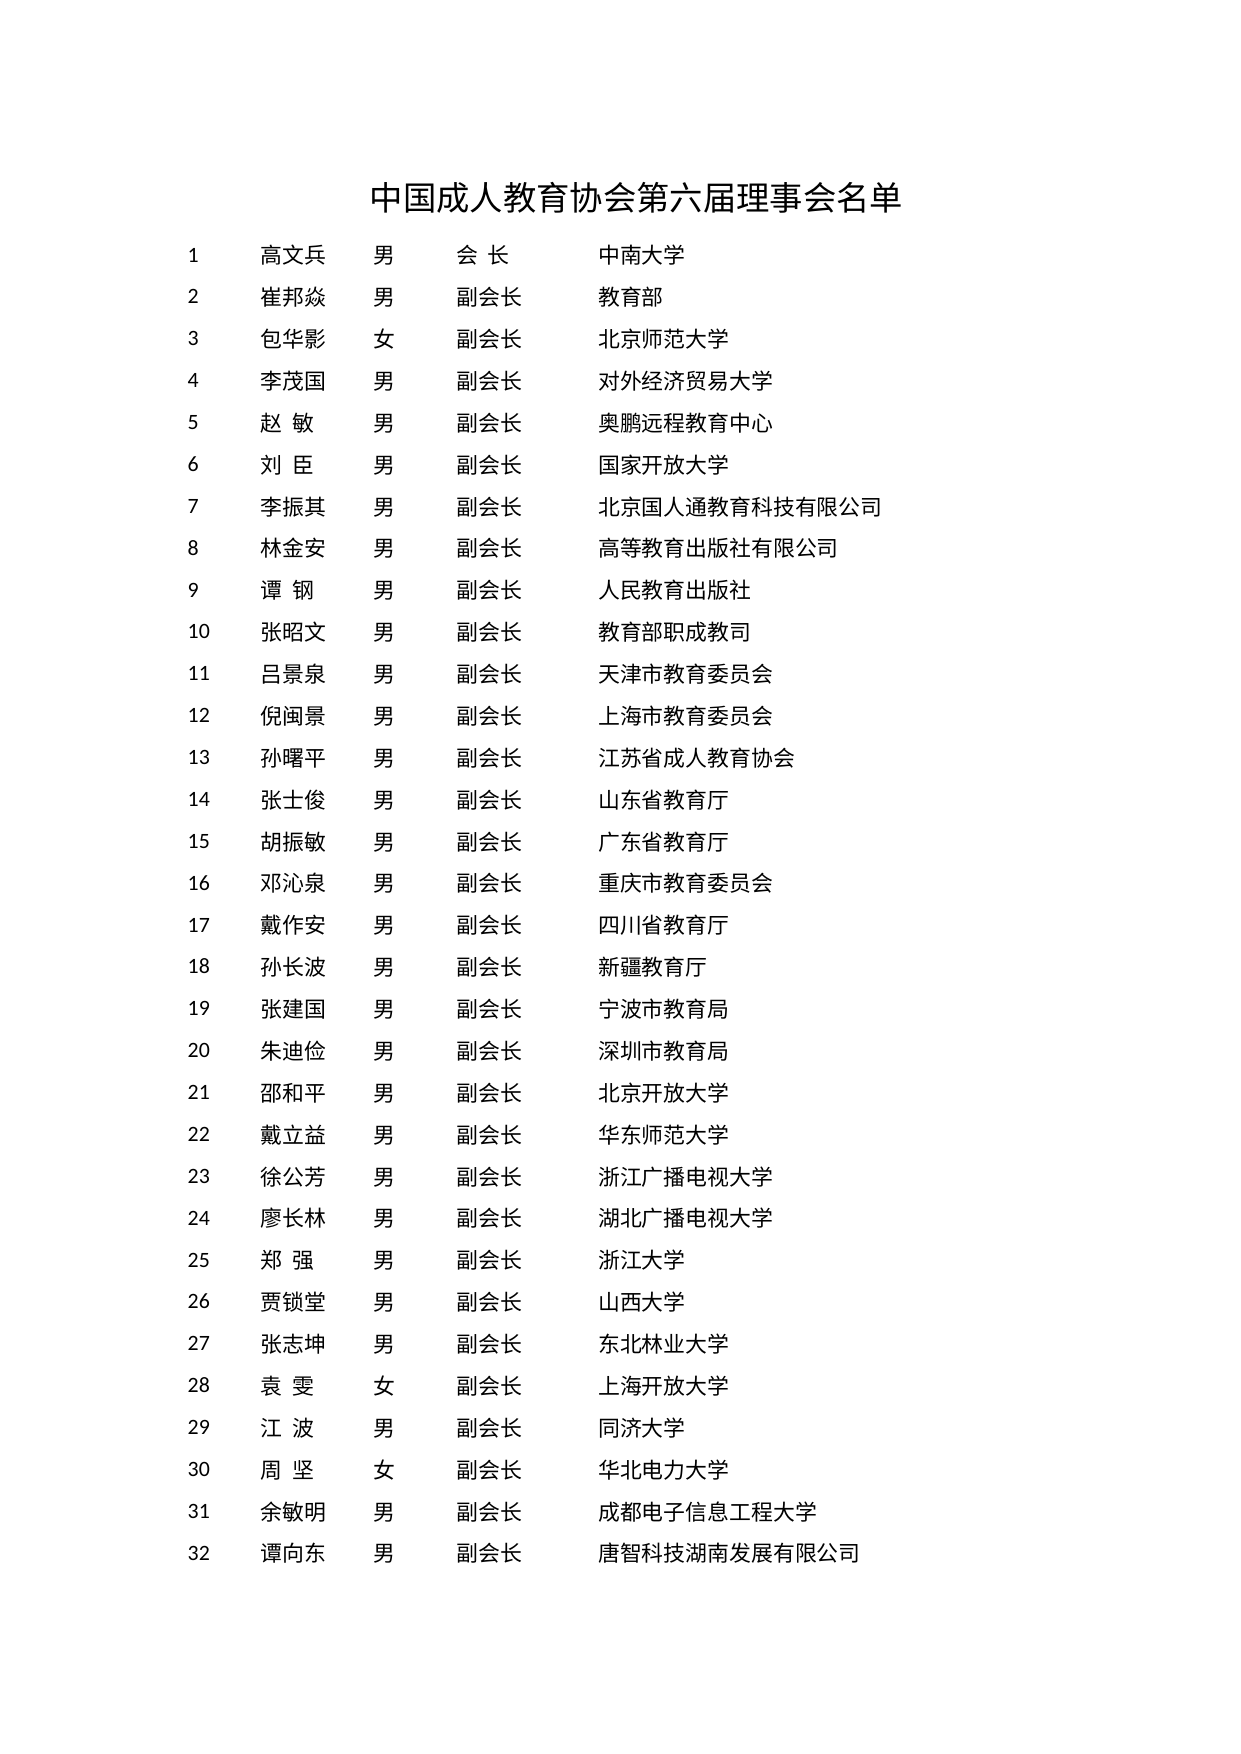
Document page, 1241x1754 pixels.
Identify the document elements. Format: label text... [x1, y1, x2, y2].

table_cell 副会长 [455, 697, 596, 739]
table_header 中国成人教育协会第六届理事会名单 [186, 162, 1086, 236]
table_cell 5 [186, 404, 259, 446]
table_cell 教育部 [596, 278, 1086, 320]
table_cell 赵 敏 [259, 404, 371, 446]
table_cell 副会长 [455, 320, 596, 362]
table_cell 教育部职成教司 [596, 613, 1086, 655]
table_cell 1 [186, 236, 259, 278]
table_cell 25 [186, 1241, 259, 1283]
table_cell 男 [371, 1116, 454, 1158]
table_cell 14 [186, 781, 259, 823]
table_cell 男 [371, 906, 454, 948]
table_cell 副会长 [455, 530, 596, 571]
table_cell 高文兵 [259, 236, 371, 278]
table_cell 男 [371, 236, 454, 278]
table_cell 奥鹏远程教育中心 [596, 404, 1086, 446]
table_cell 男 [371, 488, 454, 529]
table_cell 19 [186, 990, 259, 1032]
table_cell 男 [371, 446, 454, 488]
table_cell 22 [186, 1116, 259, 1158]
table_cell 20 [186, 1032, 259, 1074]
table_cell 新疆教育厅 [596, 948, 1086, 990]
table_cell 副会长 [455, 655, 596, 697]
table_cell 副会长 [455, 823, 596, 864]
table_cell 副会长 [455, 1158, 596, 1199]
table_cell 华东师范大学 [596, 1116, 1086, 1158]
table_cell 四川省教育厅 [596, 906, 1086, 948]
table_cell 上海市教育委员会 [596, 697, 1086, 739]
table_cell 男 [371, 1241, 454, 1283]
table_cell 李茂国 [259, 362, 371, 404]
table_cell 10 [186, 613, 259, 655]
table_cell 7 [186, 488, 259, 529]
table_cell 邓沁泉 [259, 865, 371, 906]
table_cell 人民教育出版社 [596, 571, 1086, 613]
table_cell 朱迪俭 [259, 1032, 371, 1074]
table_cell 郑 强 [259, 1241, 371, 1283]
table_cell 副会长 [455, 1367, 596, 1409]
table_cell 副会长 [455, 739, 596, 781]
table_cell 男 [371, 697, 454, 739]
table_cell 中南大学 [596, 236, 1086, 278]
table_cell 副会长 [455, 278, 596, 320]
table_cell 副会长 [455, 1493, 596, 1534]
table_cell 邵和平 [259, 1074, 371, 1116]
table_cell 李振其 [259, 488, 371, 529]
table_cell 男 [371, 1409, 454, 1451]
table_cell 胡振敏 [259, 823, 371, 864]
table_cell 24 [186, 1200, 259, 1241]
table_cell 湖北广播电视大学 [596, 1200, 1086, 1241]
table_cell 副会长 [455, 404, 596, 446]
table_cell 男 [371, 1283, 454, 1325]
table_cell 同济大学 [596, 1409, 1086, 1451]
table_cell 11 [186, 655, 259, 697]
table_cell 男 [371, 823, 454, 864]
table_cell 副会长 [455, 1451, 596, 1493]
table_cell 4 [186, 362, 259, 404]
table_cell 女 [371, 1367, 454, 1409]
table_cell 刘 臣 [259, 446, 371, 488]
table_cell 深圳市教育局 [596, 1032, 1086, 1074]
table_cell 对外经济贸易大学 [596, 362, 1086, 404]
table_cell 浙江大学 [596, 1241, 1086, 1283]
table_cell 副会长 [455, 446, 596, 488]
table_cell 男 [371, 1158, 454, 1199]
table_cell 戴作安 [259, 906, 371, 948]
table_cell 江苏省成人教育协会 [596, 739, 1086, 781]
table_cell 男 [371, 865, 454, 906]
table_cell 副会长 [455, 990, 596, 1032]
table_cell 男 [371, 1325, 454, 1367]
table_cell 贾锁堂 [259, 1283, 371, 1325]
table_cell 3 [186, 320, 259, 362]
table_cell 9 [186, 571, 259, 613]
table_cell 倪闽景 [259, 697, 371, 739]
table_cell 副会长 [455, 1241, 596, 1283]
table_cell 副会长 [455, 1116, 596, 1158]
table_cell 男 [371, 1200, 454, 1241]
table_cell 孙长波 [259, 948, 371, 990]
table_cell 副会长 [455, 865, 596, 906]
table_cell 8 [186, 530, 259, 571]
table_cell 2 [186, 278, 259, 320]
table_cell 31 [186, 1493, 259, 1534]
table_cell 女 [371, 1451, 454, 1493]
table_cell 余敏明 [259, 1493, 371, 1534]
table_cell 林金安 [259, 530, 371, 571]
table_cell 浙江广播电视大学 [596, 1158, 1086, 1199]
table_cell 谭 钢 [259, 571, 371, 613]
table_cell 北京师范大学 [596, 320, 1086, 362]
table_cell 国家开放大学 [596, 446, 1086, 488]
table_cell 27 [186, 1325, 259, 1367]
table_cell 副会长 [455, 1032, 596, 1074]
table_cell 张建国 [259, 990, 371, 1032]
table_cell 男 [371, 1032, 454, 1074]
table_cell 东北林业大学 [596, 1325, 1086, 1367]
table_cell 21 [186, 1074, 259, 1116]
table_cell 副会长 [455, 948, 596, 990]
table_cell 广东省教育厅 [596, 823, 1086, 864]
table_cell 男 [371, 739, 454, 781]
table_cell 男 [371, 948, 454, 990]
table_cell 6 [186, 446, 259, 488]
table_cell 男 [371, 990, 454, 1032]
table_cell 18 [186, 948, 259, 990]
table_cell 张昭文 [259, 613, 371, 655]
table_cell 副会长 [455, 1200, 596, 1241]
table_cell 副会长 [455, 362, 596, 404]
table_cell 副会长 [455, 781, 596, 823]
table_cell 上海开放大学 [596, 1367, 1086, 1409]
table_cell 张士俊 [259, 781, 371, 823]
table_cell 崔邦焱 [259, 278, 371, 320]
table_cell 副会长 [455, 1283, 596, 1325]
table_cell 宁波市教育局 [596, 990, 1086, 1032]
table_cell 男 [371, 571, 454, 613]
table_cell 高等教育出版社有限公司 [596, 530, 1086, 571]
table_cell 32 [186, 1535, 259, 1576]
table_cell 廖长林 [259, 1200, 371, 1241]
table_cell 男 [371, 530, 454, 571]
table_cell 唐智科技湖南发展有限公司 [596, 1535, 1086, 1576]
table_cell 男 [371, 781, 454, 823]
table_cell 副会长 [455, 488, 596, 529]
table_cell 徐公芳 [259, 1158, 371, 1199]
table_cell 男 [371, 1074, 454, 1116]
table_cell 袁 雯 [259, 1367, 371, 1409]
table_cell 23 [186, 1158, 259, 1199]
table_cell 30 [186, 1451, 259, 1493]
table_cell 包华影 [259, 320, 371, 362]
table_cell 副会长 [455, 1325, 596, 1367]
table_cell 副会长 [455, 613, 596, 655]
table_cell 17 [186, 906, 259, 948]
table_cell 副会长 [455, 571, 596, 613]
table_cell 副会长 [455, 1409, 596, 1451]
table_cell 副会长 [455, 1074, 596, 1116]
table_cell 15 [186, 823, 259, 864]
table_cell 副会长 [455, 906, 596, 948]
table_cell 副会长 [455, 1535, 596, 1576]
table_cell 成都电子信息工程大学 [596, 1493, 1086, 1534]
table_cell 周 坚 [259, 1451, 371, 1493]
table_cell 天津市教育委员会 [596, 655, 1086, 697]
table_cell 北京国人通教育科技有限公司 [596, 488, 1086, 529]
table_cell 戴立益 [259, 1116, 371, 1158]
table_cell 北京开放大学 [596, 1074, 1086, 1116]
table_cell 吕景泉 [259, 655, 371, 697]
table_cell 山东省教育厅 [596, 781, 1086, 823]
table_cell 男 [371, 1535, 454, 1576]
table_cell 26 [186, 1283, 259, 1325]
table_cell 重庆市教育委员会 [596, 865, 1086, 906]
table_cell 女 [371, 320, 454, 362]
table_cell 男 [371, 1493, 454, 1534]
table_cell 男 [371, 655, 454, 697]
table_cell 谭向东 [259, 1535, 371, 1576]
table_cell 男 [371, 404, 454, 446]
table_cell 山西大学 [596, 1283, 1086, 1325]
table_cell 男 [371, 613, 454, 655]
table_cell 会 长 [455, 236, 596, 278]
table_cell 28 [186, 1367, 259, 1409]
table_cell 16 [186, 865, 259, 906]
table_cell 男 [371, 278, 454, 320]
table_cell 江 波 [259, 1409, 371, 1451]
table_cell 张志坤 [259, 1325, 371, 1367]
table_cell 男 [371, 362, 454, 404]
table_cell 孙曙平 [259, 739, 371, 781]
table_cell 华北电力大学 [596, 1451, 1086, 1493]
table_cell 29 [186, 1409, 259, 1451]
table_cell 13 [186, 739, 259, 781]
table_cell 12 [186, 697, 259, 739]
